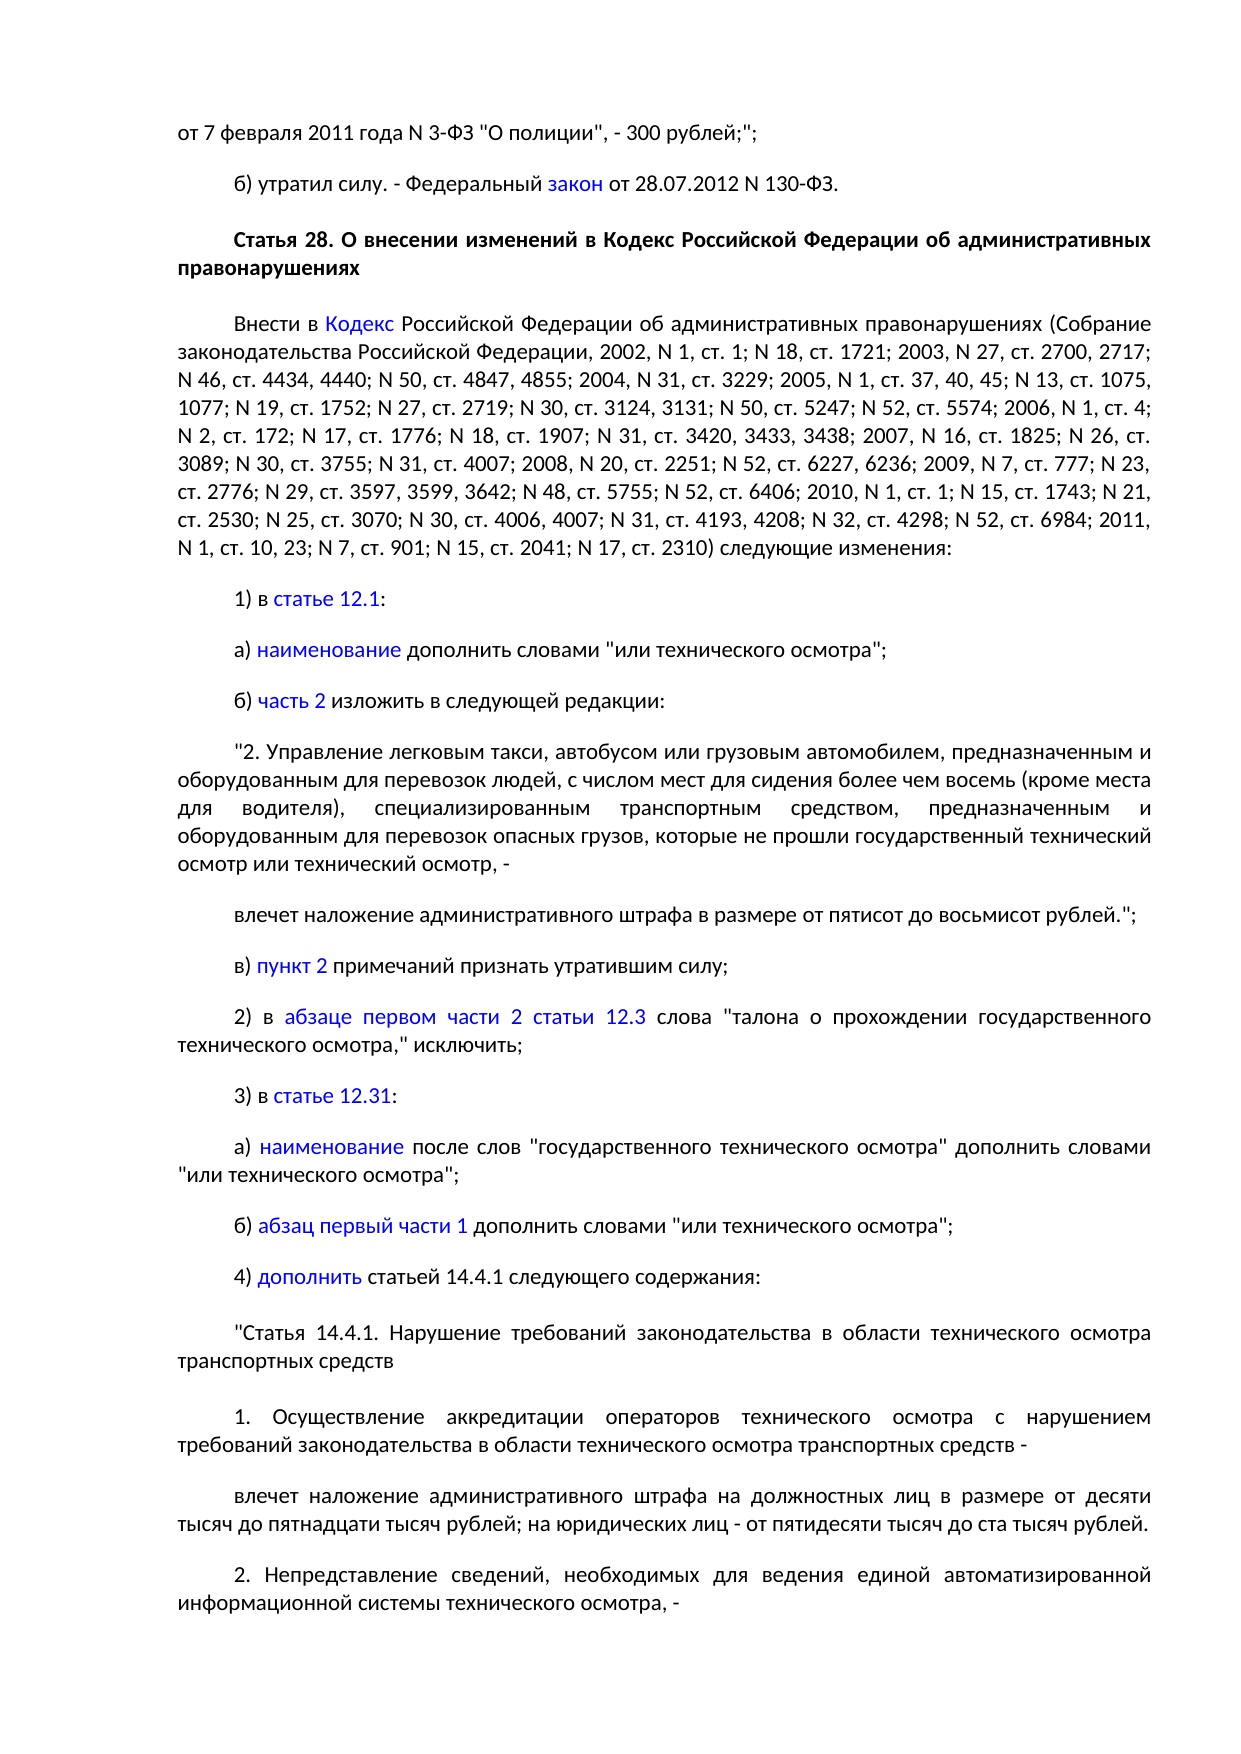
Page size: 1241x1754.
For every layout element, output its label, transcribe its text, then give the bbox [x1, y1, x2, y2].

text 2) в абзаце первом части 2 статьи 12.3 слова "талона о прохождении государственного технического осмотра," исключить; [177, 1002, 1152, 1058]
text влечет наложение административного штрафа на должностных лиц в размере от десяти тысяч до пятнадцати тысяч рублей; на юридических лиц - от пятидесяти тысяч до ста тысяч рублей. [177, 1481, 1152, 1537]
text 1) в статье 12.1: [177, 584, 1152, 612]
text 1. Осуществление аккредитации операторов технического осмотра с нарушением требований законодательства в области технического осмотра транспортных средств - [177, 1402, 1152, 1458]
text "2. Управление легковым такси, автобусом или грузовым автомобилем, предназначенным и оборудованным для перевозок людей, с числом мест для сидения более чем восемь (кроме места для водителя), специализированным транспортным средством, предназначенным и оборудованным для перевозок опасных грузов, которые не прошли государственный технический осмотр или технический осмотр, - [177, 737, 1152, 877]
text б) утратил силу. - Федеральный закон от 28.07.2012 N 130-ФЗ. [177, 169, 1152, 197]
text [177, 118, 1152, 146]
text 3) в статье 12.31: [177, 1081, 1152, 1109]
text б) часть 2 изложить в следующей редакции: [177, 686, 1152, 714]
text а) наименование после слов "государственного технического осмотра" дополнить словами "или технического осмотра"; [177, 1132, 1152, 1188]
text в) пункт 2 примечаний признать утратившим силу; [177, 951, 1152, 979]
text 2. Непредставление сведений, необходимых для ведения единой автоматизированной информационной системы технического осмотра, - [177, 1560, 1152, 1616]
text б) абзац первый части 1 дополнить словами "или технического осмотра"; [177, 1211, 1152, 1239]
text влечет наложение административного штрафа в размере от пятисот до восьмисот рублей."; [177, 900, 1152, 928]
text Внести в Кодекс Российской Федерации об административных правонарушениях (Собрание законодательства Российской Федерации, 2002, N 1, ст. 1; N 18, ст. 1721; 2003, N 27, ст. 2700, 2717; N 46, ст. 4434, 4440; N 50, ст. 4847, 4855; 2004, N 31, ст. 3229; 2005, N 1, ст. 37, 40, 45; N 13, ст. 1075, 1077; N 19, ст. 1752; N 27, ст. 2719; N 30, ст. 3124, 3131; N 50, ст. 5247; N 52, ст. 5574; 2006, N 1, ст. 4; N 2, ст. 172; N 17, ст. 1776; N 18, ст. 1907; N 31, ст. 3420, 3433, 3438; 2007, N 16, ст. 1825; N 26, ст. 3089; N 30, ст. 3755; N 31, ст. 4007; 2008, N 20, ст. 2251; N 52, ст. 6227, 6236; 2009, N 7, ст. 777; N 23, ст. 2776; N 29, ст. 3597, 3599, 3642; N 48, ст. 5755; N 52, ст. 6406; 2010, N 1, ст. 1; N 15, ст. 1743; N 21, ст. 2530; N 25, ст. 3070; N 30, ст. 4006, 4007; N 31, ст. 4193, 4208; N 32, ст. 4298; N 52, ст. 6984; 2011, N 1, ст. 10, 23; N 7, ст. 901; N 15, ст. 2041; N 17, ст. 2310) следующие изменения: [177, 309, 1152, 561]
text а) наименование дополнить словами "или технического осмотра"; [177, 635, 1152, 663]
text 4) дополнить статьей 14.4.1 следующего содержания: [177, 1262, 1152, 1290]
text "Статья 14.4.1. Нарушение требований законодательства в области технического осмотра транспортных средств [177, 1318, 1152, 1374]
title Статья 28. О внесении изменений в Кодекс Российской Федерации об административных правонарушениях [177, 225, 1152, 281]
